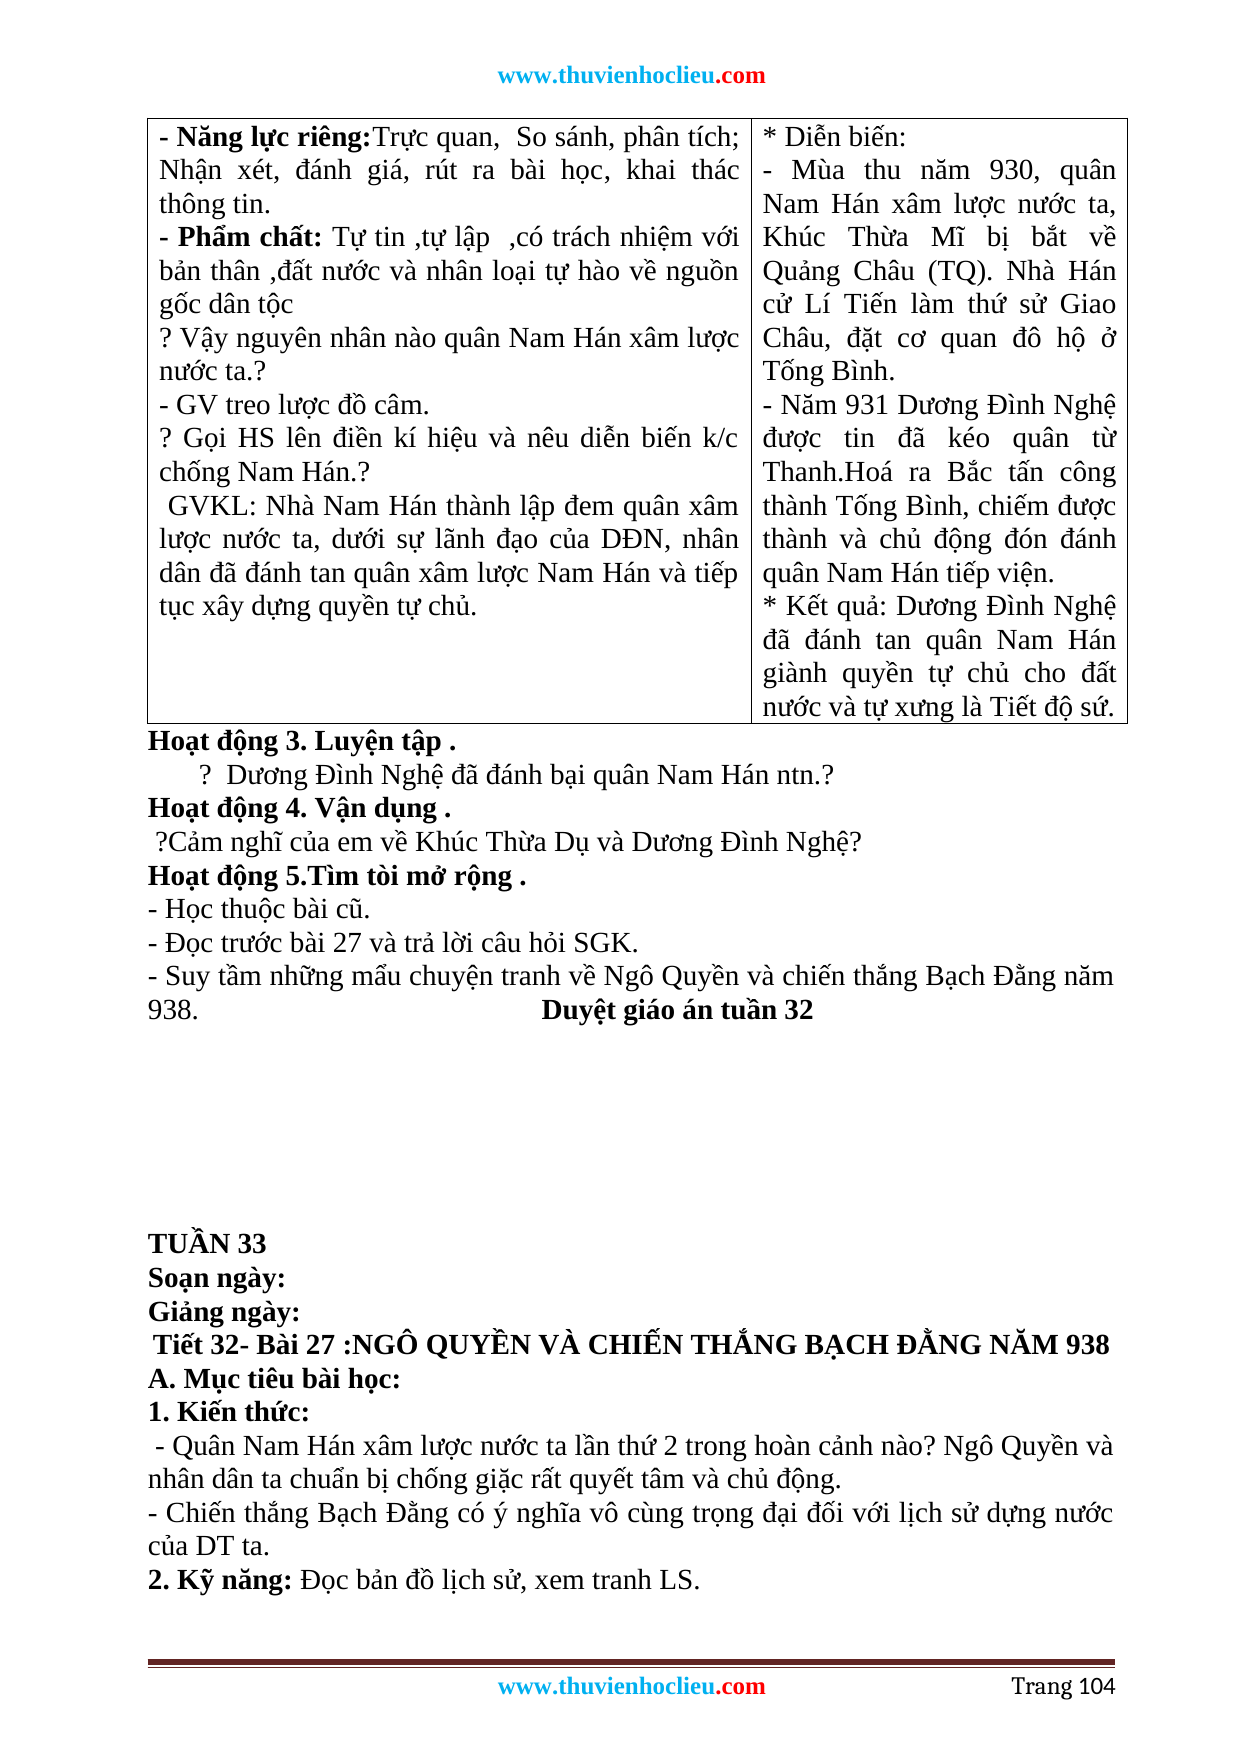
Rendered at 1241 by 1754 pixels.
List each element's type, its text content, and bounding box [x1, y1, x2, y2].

text - Suy tầm những mẩu chuyện tranh về Ngô Quyền và chiến thắng Bạch Đằng năm 938. Duyệt giáo án tuần 32 [148, 958, 1115, 1025]
text - Học thuộc bài cũ. [148, 891, 1115, 925]
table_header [752, 119, 1127, 722]
text Tiết 32- Bài 27 :NGÔ QUYỀN VÀ CHIẾN THẮNG BẠCH ĐẰNG NĂM 938 [148, 1327, 1115, 1361]
text 2. Kỹ năng: Đọc bản đồ lịch sử, xem tranh LS. [148, 1562, 1115, 1596]
text Hoạt động 4. Vận dụng . [148, 791, 1115, 824]
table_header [148, 119, 751, 722]
text Giảng ngày: [148, 1294, 1115, 1327]
text - Đọc trước bài 27 và trả lời câu hỏi SGK. [148, 925, 1115, 958]
text TUẦN 33 [148, 1227, 1115, 1260]
text ?Cảm nghĩ của em về Khúc Thừa Dụ và Dương Đình Nghệ? [148, 824, 1115, 858]
text 1. Kiến thức: [148, 1394, 1115, 1428]
text Hoạt động 3. Luyện tập . [148, 724, 1115, 757]
text ? Dương Đình Nghệ đã đánh bại quân Nam Hán ntn.? [148, 757, 1115, 791]
text Hoạt động 5.Tìm tòi mở rộng . [148, 858, 1115, 891]
text Soạn ngày: [148, 1260, 1115, 1294]
text - Chiến thắng Bạch Đằng có ý nghĩa vô cùng trọng đại đối với lịch sử dựng nước của DT ta. [148, 1495, 1115, 1562]
text - Quân Nam Hán xâm lược nước ta lần thứ 2 trong hoàn cảnh nào? Ngô Quyền và nhân dân ta chuẩn bị chống giặc rất quyết tâm và chủ động. [148, 1428, 1115, 1495]
text A. Mục tiêu bài học: [148, 1361, 1115, 1394]
